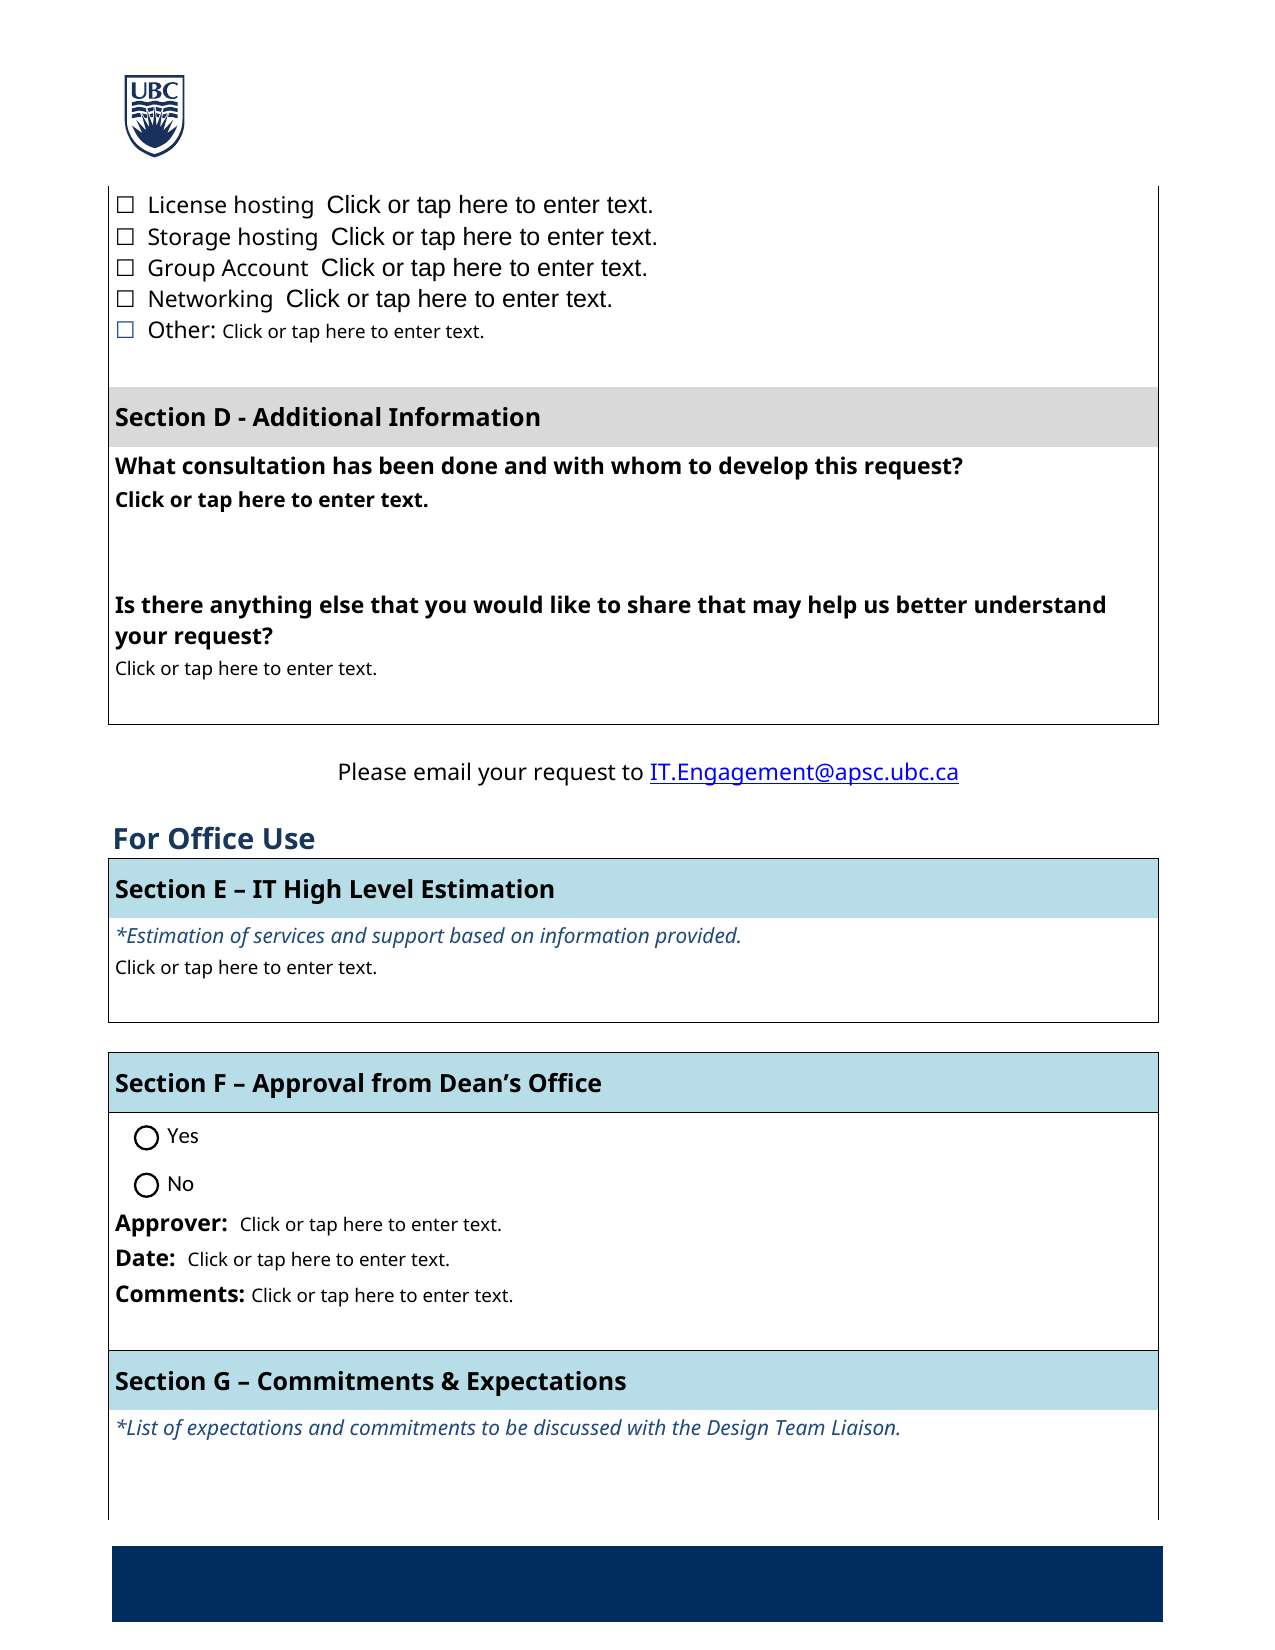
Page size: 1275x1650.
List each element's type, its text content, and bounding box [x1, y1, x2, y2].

text For Office Use [112, 819, 1162, 858]
table_cell Approver: Date: Comments: [109, 1113, 1158, 1350]
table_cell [109, 1410, 1158, 1520]
table_cell What consultation has been done and with whom to develop this request? Is there anything else that you would like to share that may help us better understand your request? [109, 447, 1158, 724]
table_cell Section D - Additional Information [109, 387, 1158, 447]
text Please email your request to IT.Engagement@apsc.ubc.ca [262, 756, 1162, 787]
table_cell *Estimation of services and support based on information provided. [109, 918, 1158, 1022]
table_header Section F – Approval from Dean’s Office [109, 1053, 1158, 1112]
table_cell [109, 186, 1158, 387]
table_header Section E – IT High Level Estimation [109, 859, 1158, 918]
table_cell Section G – Commitments & Expectations [109, 1351, 1158, 1410]
